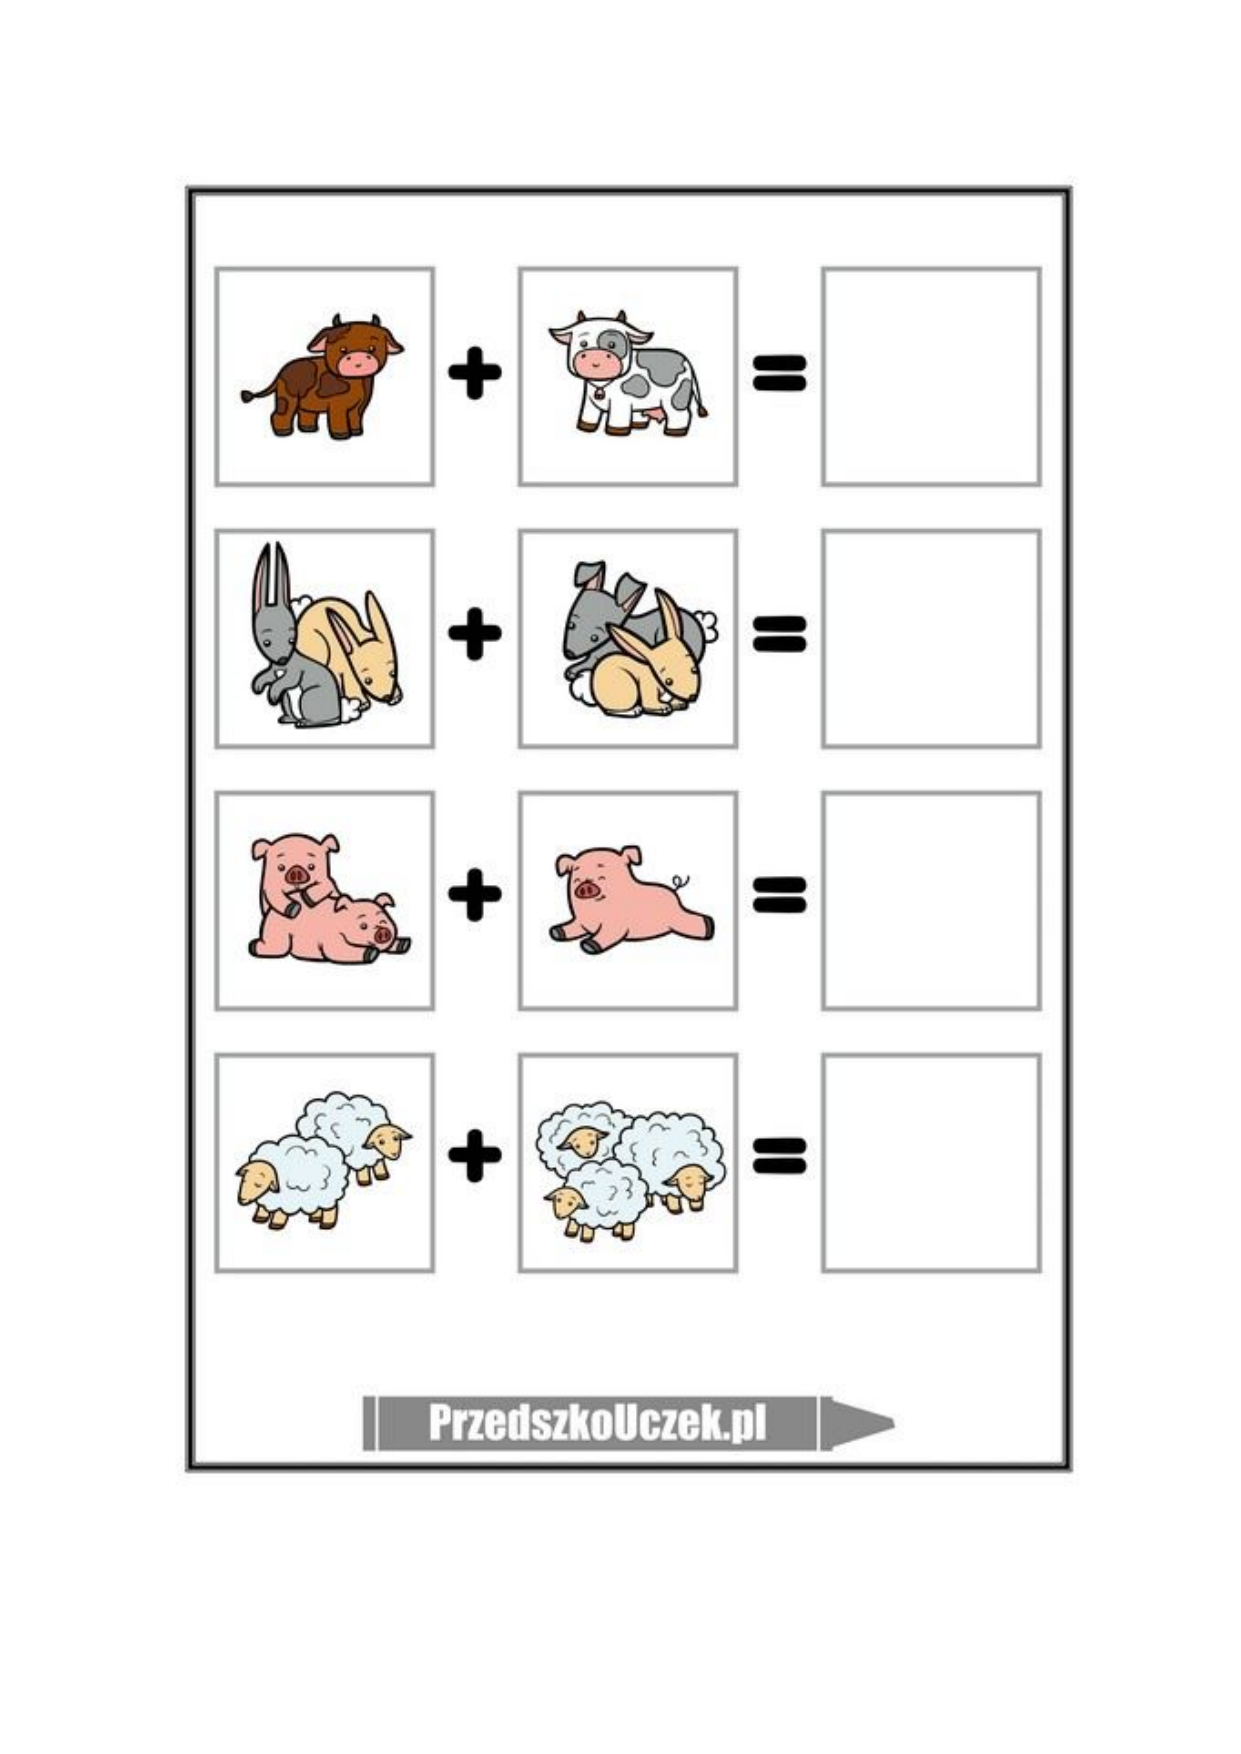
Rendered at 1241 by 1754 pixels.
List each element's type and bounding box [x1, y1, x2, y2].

picture [147, 147, 1112, 1512]
